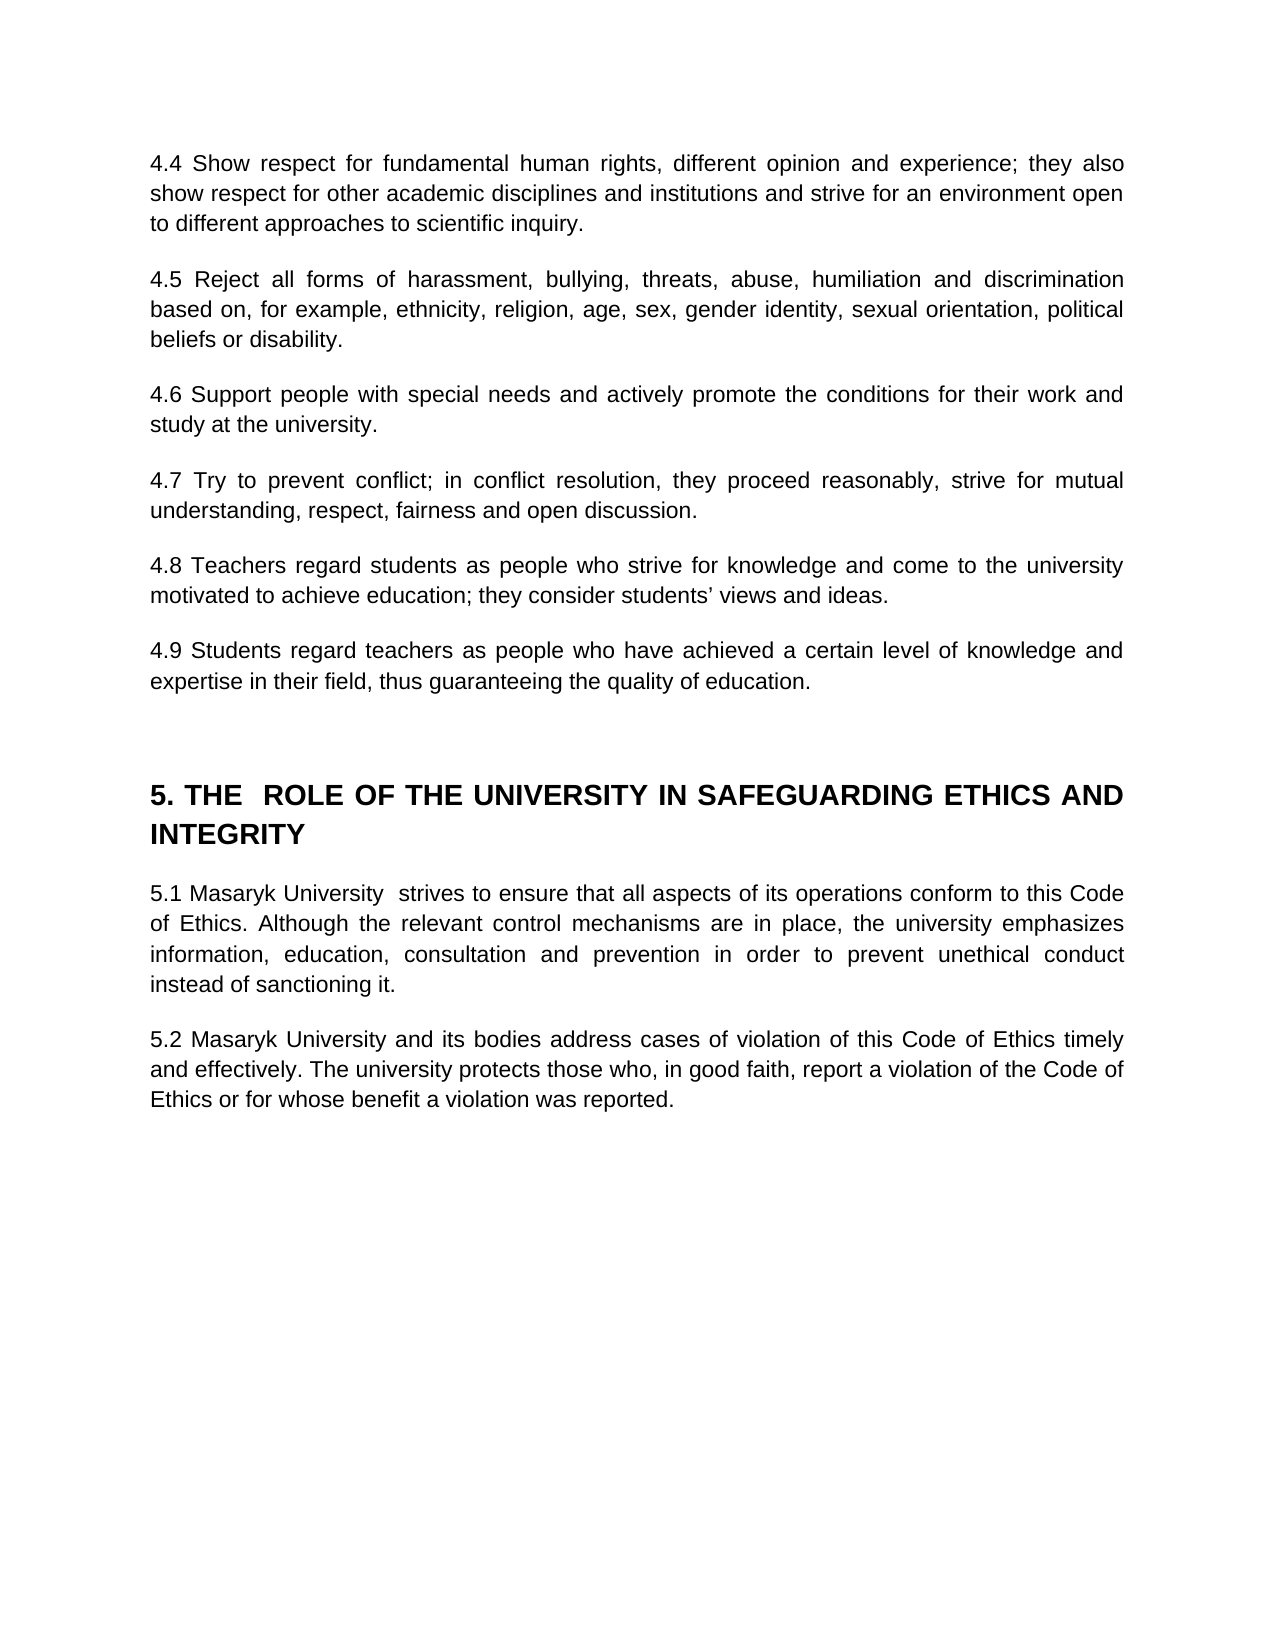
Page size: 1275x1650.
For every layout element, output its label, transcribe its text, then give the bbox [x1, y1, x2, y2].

text 4.8 Teachers regard students as people who strive for knowledge and come to the university motivated to achieve education; they consider students’ views and ideas. [150, 552, 1125, 609]
text 4.7 Try to prevent conflict; in conflict resolution, they proceed reasonably, strive for mutual understanding, respect, fairness and open discussion. [150, 467, 1125, 523]
text 5.2 Masaryk University and its bodies address cases of violation of this Code of Ethics timely and effectively. The university protects those who, in good faith, report a violation of the Code of Ethics or for whose benefit a violation was reported. [150, 1026, 1125, 1113]
text 5.1 Masaryk University strives to ensure that all aspects of its operations conform to this Code of Ethics. Although the relevant control mechanisms are in place, the university emphasizes information, education, consultation and prevention in order to prevent unethical conduct instead of sanctioning it. [150, 880, 1125, 997]
text 4.9 Students regard teachers as people who have achieved a certain level of knowledge and expertise in their field, thus guaranteeing the quality of education. [150, 637, 1125, 694]
text 4.5 Reject all forms of harassment, bullying, threats, abuse, humiliation and discrimination based on, for example, ethnicity, religion, age, sex, gender identity, sexual orientation, political beliefs or disability. [150, 266, 1125, 352]
text 4.6 Support people with special needs and actively promote the conditions for their work and study at the university. [150, 381, 1125, 438]
text 4.4 Show respect for fundamental human rights, different opinion and experience; they also show respect for other academic disciplines and institutions and strive for an environment open to different approaches to scientific inquiry. [150, 150, 1125, 237]
text 5. THE ROLE OF THE UNIVERSITY IN SAFEGUARDING ETHICS AND INTEGRITY [150, 778, 1125, 850]
